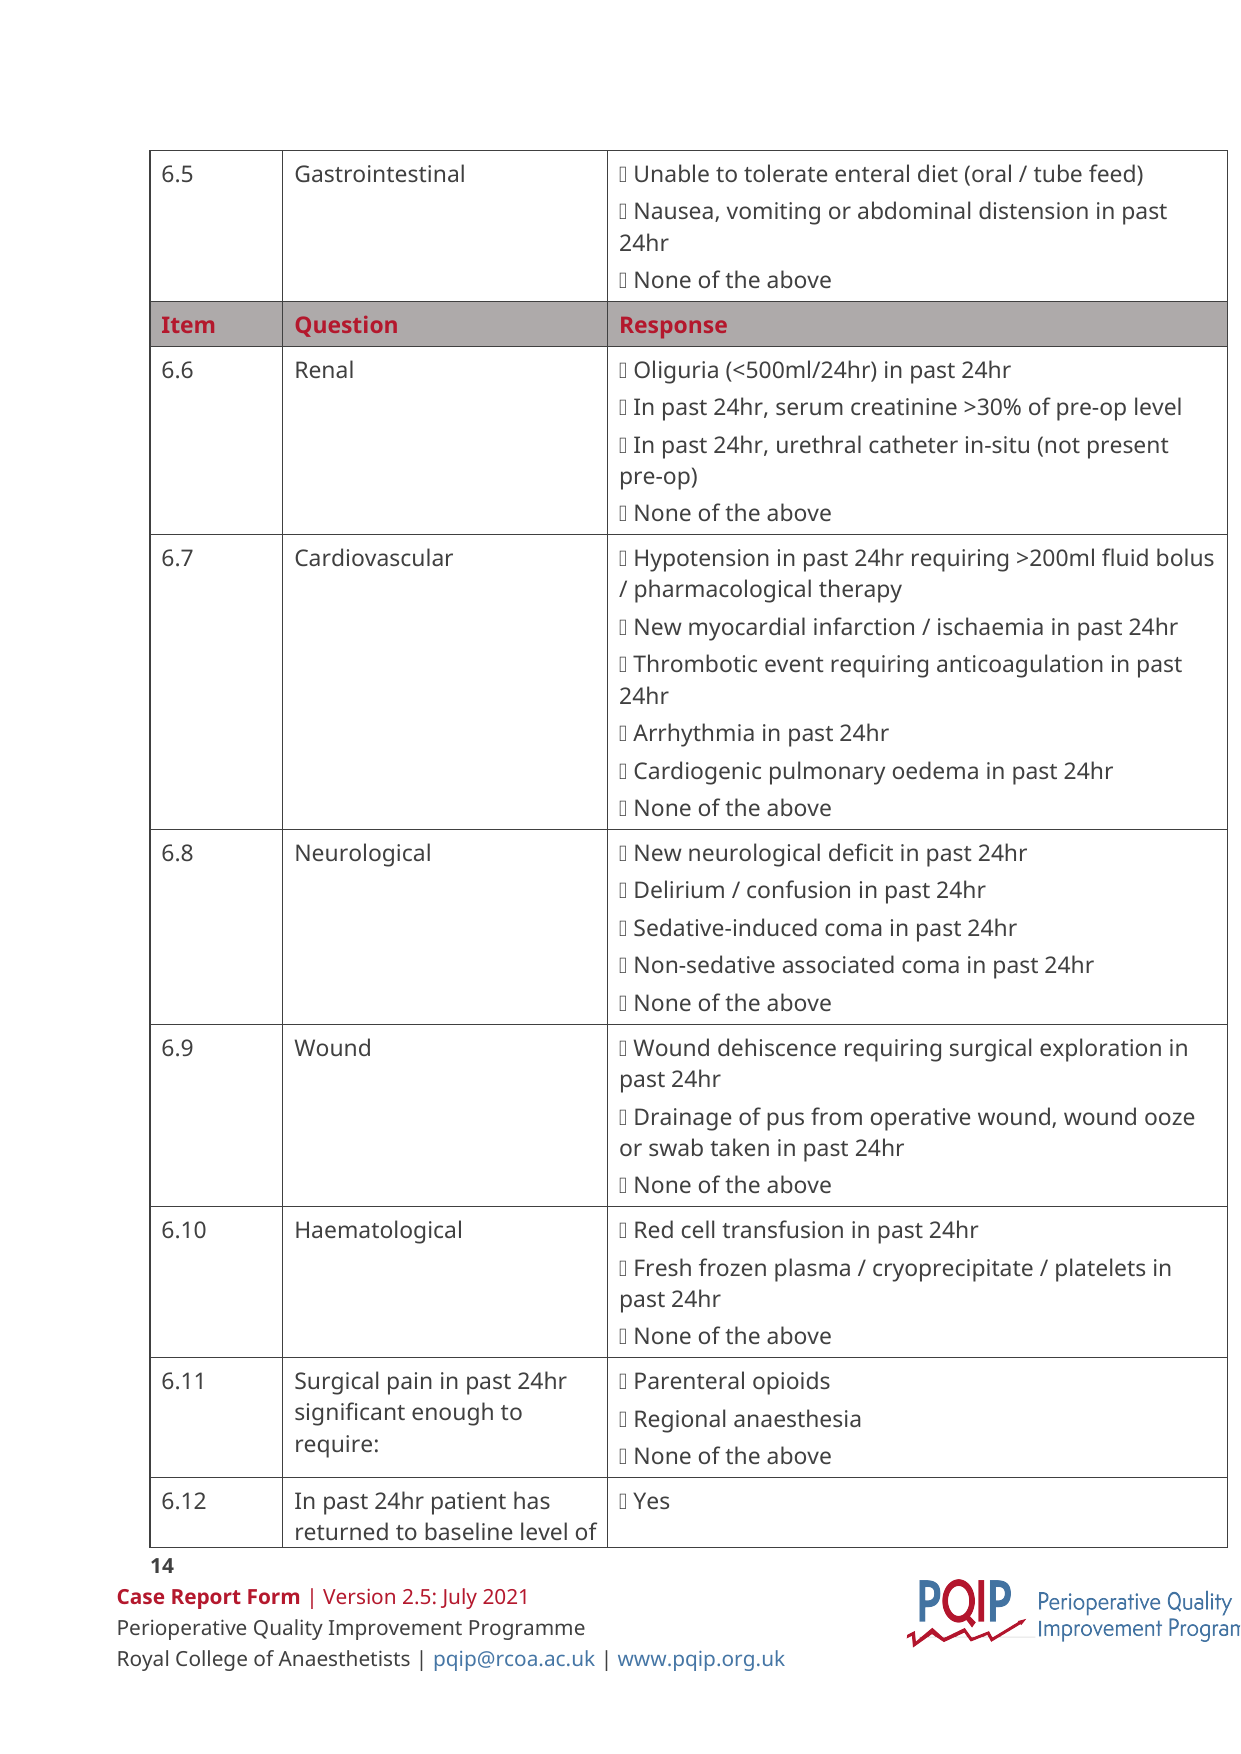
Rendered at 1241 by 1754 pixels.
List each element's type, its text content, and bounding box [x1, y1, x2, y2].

table_cell Parenteral opioids Regional anaesthesia None of the above [608, 1358, 1227, 1477]
table_cell Renal [283, 347, 607, 534]
table_cell Neurological [283, 830, 607, 1024]
table_cell 6.10 [151, 1207, 282, 1357]
table_cell In past 24hr patient has returned to baseline level of mobility: [283, 1478, 607, 1547]
table_cell Oliguria (<500ml/24hr) in past 24hr In past 24hr, serum creatinine >30% of pre-op level In past 24hr, urethral catheter in-situ (not present pre-op) None of the above [608, 347, 1227, 534]
table_cell 6.11 [151, 1358, 282, 1477]
table_cell 6.12 [151, 1478, 282, 1547]
table_cell Hypotension in past 24hr requiring >200ml fluid bolus / pharmacological therapy New myocardial infarction / ischaemia in past 24hr Thrombotic event requiring anticoagulation in past 24hr Arrhythmia in past 24hr Cardiogenic pulmonary oedema in past 24hr None of the above [608, 535, 1227, 829]
table_cell Surgical pain in past 24hr significant enough to require: [283, 1358, 607, 1477]
table_cell New neurological deficit in past 24hr Delirium / confusion in past 24hr Sedative-induced coma in past 24hr Non-sedative associated coma in past 24hr None of the above [608, 830, 1227, 1024]
table_cell 6.9 [151, 1025, 282, 1206]
table_cell 6.5 [151, 151, 282, 301]
table_cell Response [608, 302, 1227, 346]
table_cell 6.6 [151, 347, 282, 534]
table_cell 6.8 [151, 830, 282, 1024]
table_cell Gastrointestinal [283, 151, 607, 301]
table_cell Wound [283, 1025, 607, 1206]
table_cell Cardiovascular [283, 535, 607, 829]
table_cell Item [151, 302, 282, 346]
picture [906, 1579, 1241, 1648]
table_cell Yes No [608, 1478, 1227, 1547]
table_cell Unable to tolerate enteral diet (oral / tube feed) Nausea, vomiting or abdominal distension in past 24hr None of the above [608, 151, 1227, 301]
table_cell Haematological [283, 1207, 607, 1357]
table_cell Red cell transfusion in past 24hr Fresh frozen plasma / cryoprecipitate / platelets in past 24hr None of the above [608, 1207, 1227, 1357]
table_cell Wound dehiscence requiring surgical exploration in past 24hr Drainage of pus from operative wound, wound ooze or swab taken in past 24hr None of the above [608, 1025, 1227, 1206]
table_cell 6.7 [151, 535, 282, 829]
table_cell Question [283, 302, 607, 346]
